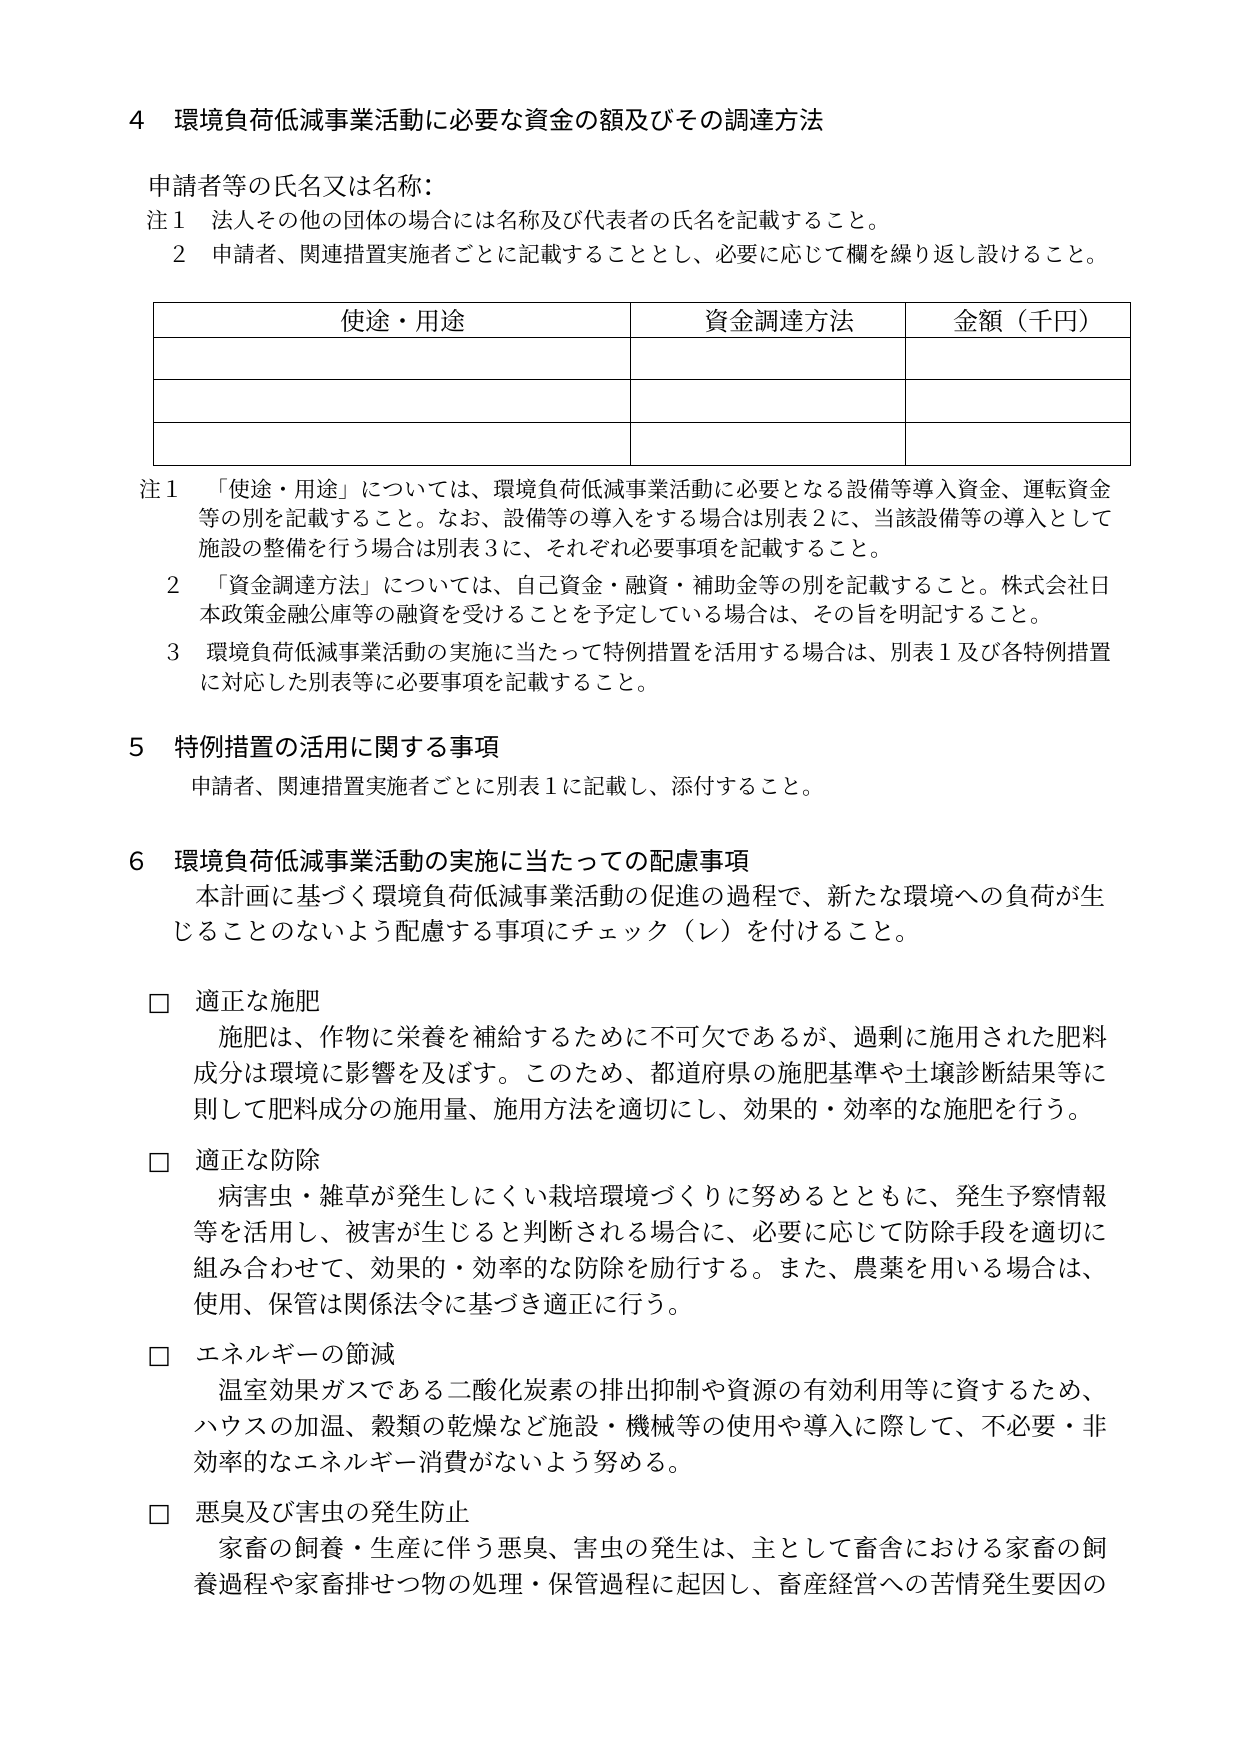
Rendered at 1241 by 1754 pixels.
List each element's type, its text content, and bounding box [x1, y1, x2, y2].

table_cell [906, 380, 1130, 422]
text □ エネルギーの節減 [147, 1335, 1107, 1371]
text ６ 環境負荷低減事業活動の実施に当たっての配慮事項 [124, 847, 1113, 876]
table_cell [154, 338, 630, 379]
text ５ 特例措置の活用に関する事項 [124, 733, 1107, 763]
table_header 使途・用途 [154, 303, 630, 337]
text 病害虫・雑草が発生しにくい栽培環境づくりに努めるとともに、発生予察情報等を活用し、被害が生じると判断される場合に、必要に応じて防除手段を適切に組み合わせて、効果的・効率的な防除を励行する。また、農薬を用いる場合は、使用、保管は関係法令に基づき適正に行う。 [193, 1176, 1107, 1320]
text ２ 「資金調達方法」については、自己資金・融資・補助金等の別を記載すること。株式会社日本政策金融公庫等の融資を受けることを予定している場合は、その旨を明記すること。 [162, 570, 1113, 629]
text 申請者、関連措置実施者ごとに別表１に記載し、添付すること。 [124, 771, 1113, 801]
table_cell [154, 380, 630, 422]
table_cell [154, 423, 630, 464]
text □ 適正な防除 [147, 1140, 1107, 1176]
text 温室効果ガスである二酸化炭素の排出抑制や資源の有効利用等に資するため、ハウスの加温、穀類の乾燥など施設・機械等の使用や導入に際して、不必要・非効率的なエネルギー消費がないよう努める。 [193, 1371, 1107, 1478]
text □ 適正な施肥 [147, 982, 1107, 1018]
text □ 悪臭及び害虫の発生防止 [147, 1493, 1107, 1529]
text ３ 環境負荷低減事業活動の実施に当たって特例措置を活用する場合は、別表１及び各特例措置に対応した別表等に必要事項を記載すること。 [162, 637, 1113, 696]
text 注１ 法人その他の団体の場合には名称及び代表者の氏名を記載すること。 [124, 202, 1107, 236]
text 施肥は、作物に栄養を補給するために不可欠であるが、過剰に施用された肥料成分は環境に影響を及ぼす。このため、都道府県の施肥基準や土壌診断結果等に則して肥料成分の施用量、施用方法を適切にし、効果的・効率的な施肥を行う。 [193, 1018, 1107, 1126]
table_cell [906, 338, 1130, 379]
table_header 資金調達方法 [631, 303, 905, 337]
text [193, 1529, 1107, 1601]
text ２ 申請者、関連措置実施者ごとに記載することとし、必要に応じて欄を繰り返し設けること。 [124, 236, 1128, 269]
table_cell [631, 338, 905, 379]
table_cell [906, 423, 1130, 464]
table_header 金額（千円） [906, 303, 1130, 337]
text 本計画に基づく環境負荷低減事業活動の促進の過程で、新たな環境への負荷が生じることのないよう配慮する事項にチェック（レ）を付けること。 [170, 876, 1107, 948]
table_cell [631, 380, 905, 422]
text ４ 環境負荷低減事業活動に必要な資金の額及びその調達方法 [124, 106, 1107, 136]
text 申請者等の氏名又は名称： [147, 169, 1107, 202]
text 注１ 「使途・用途」については、環境負荷低減事業活動に必要となる設備等導入資金、運転資金等の別を記載すること。なお、設備等の導入をする場合は別表２に、当該設備等の導入として施設の整備を行う場合は別表３に、それぞれ必要事項を記載すること。 [139, 474, 1113, 562]
table_cell [631, 423, 905, 464]
